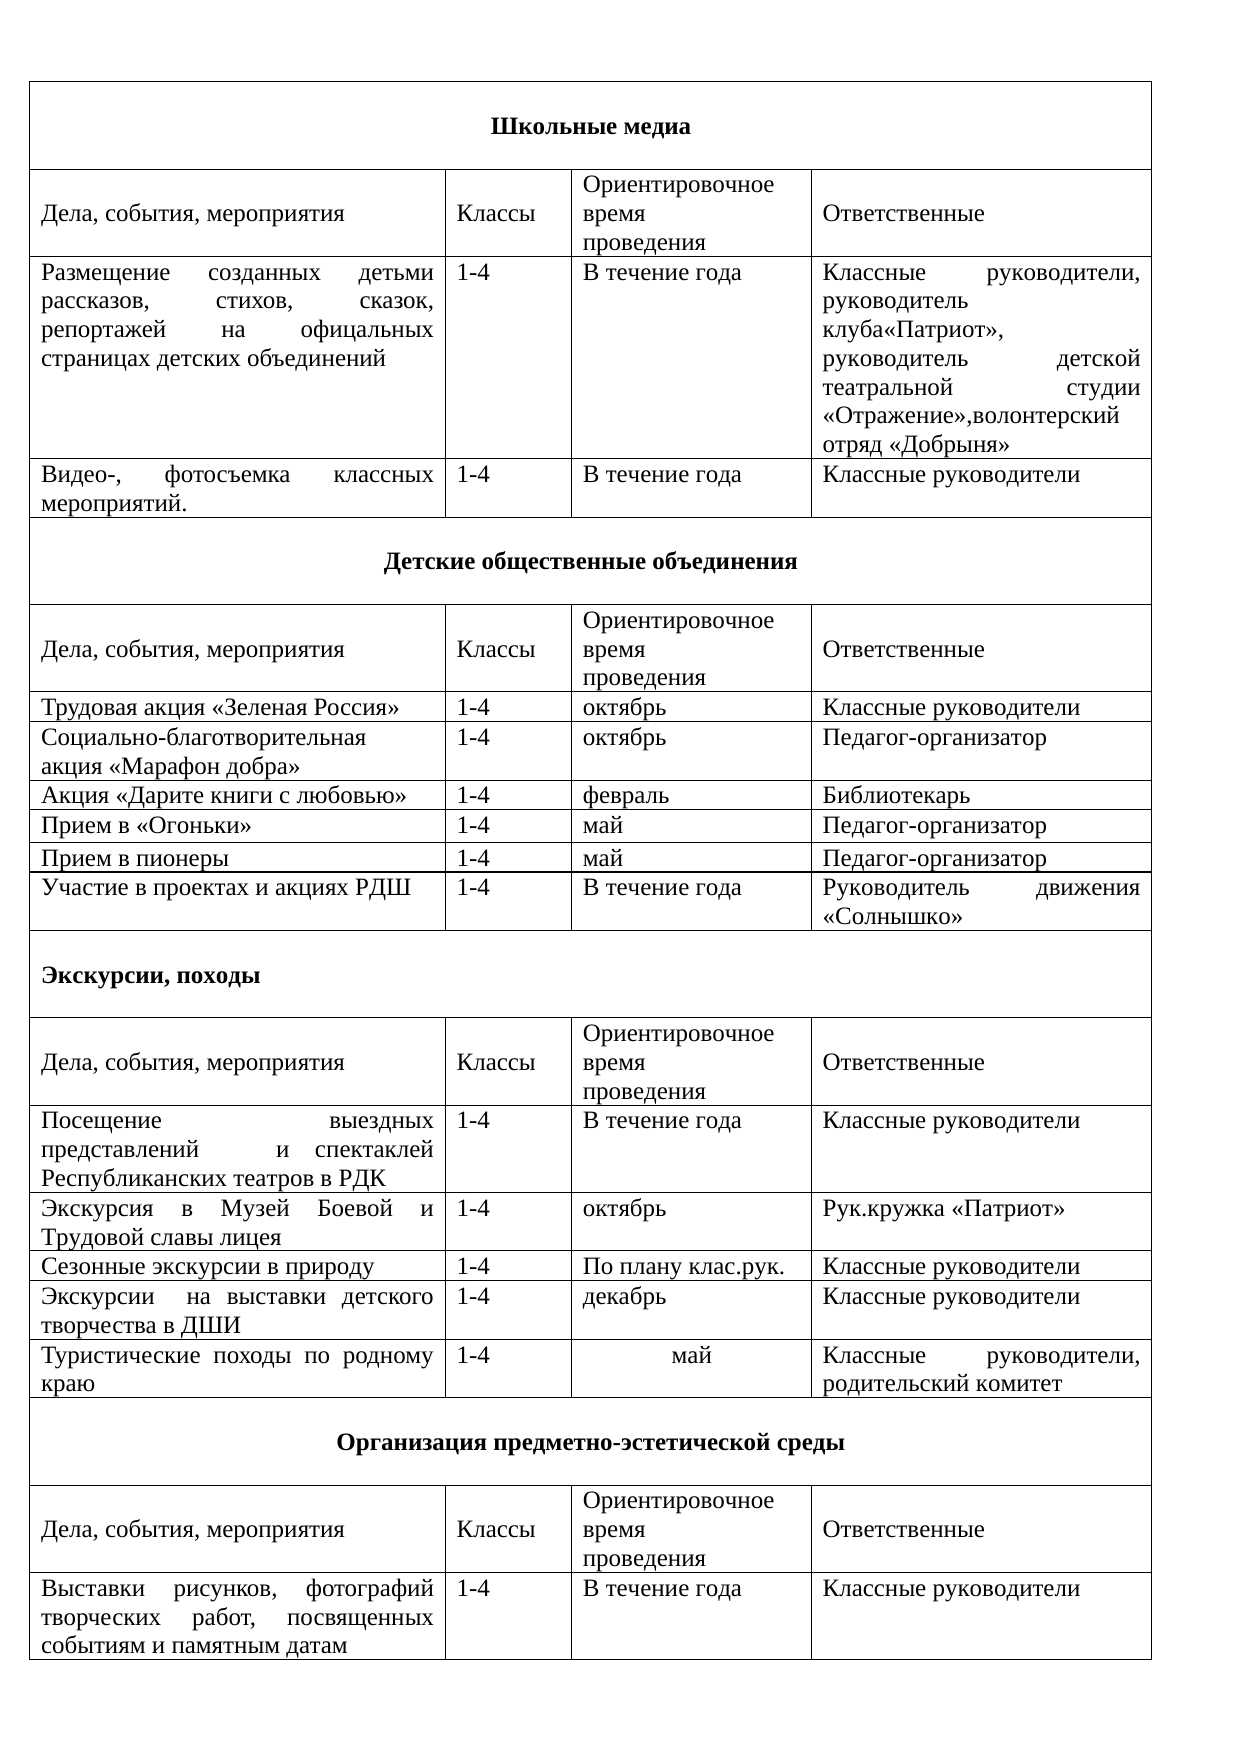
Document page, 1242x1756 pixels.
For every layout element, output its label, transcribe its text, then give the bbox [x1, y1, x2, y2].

table_cell Социально-благотворительная акция «Марафон добра» [30, 722, 445, 779]
table_cell Дела, события, мероприятия [30, 605, 445, 691]
table_cell Прием в пионеры [30, 843, 445, 871]
table_cell Дела, события, мероприятия [30, 1486, 445, 1572]
table_cell декабрь [572, 1281, 811, 1339]
table_cell май [572, 810, 811, 842]
table_cell октябрь [572, 722, 811, 779]
table_cell В течение года [572, 459, 811, 517]
table_cell Ориентировочное время проведения [572, 605, 811, 691]
table_cell Ответственные [812, 1486, 1151, 1572]
table_cell Классные руководители [812, 1251, 1151, 1280]
table_cell Ответственные [812, 170, 1151, 256]
table_cell Экскурсия в Музей Боевой и Трудовой славы лицея [30, 1193, 445, 1250]
table_cell Размещение созданных детьми рассказов, стихов, сказок, репортажей на офицальных страницах детских объединений [30, 257, 445, 458]
table_cell Организация предметно-эстетической среды [30, 1398, 1151, 1484]
table_cell Классные руководители [812, 459, 1151, 517]
table_cell Ориентировочное время проведения [572, 1486, 811, 1572]
table_cell Школьные медиа [30, 82, 1151, 168]
table_cell Классные руководители [812, 1106, 1151, 1192]
table_cell 1-4 [446, 1340, 571, 1397]
table_cell Туристические походы по родному краю [30, 1340, 445, 1397]
table_cell Трудовая акция «Зеленая Россия» [30, 692, 445, 721]
table_cell Классные руководители, руководитель клуба«Патриот», руководитель детской театральной студии «Отражение»,волонтерский отряд «Добрыня» [812, 257, 1151, 458]
table_cell Классы [446, 1018, 571, 1104]
table_cell Руководитель движения «Солнышко» [812, 873, 1151, 930]
table_cell Классы [446, 605, 571, 691]
table_cell февраль [572, 781, 811, 809]
table_cell Акция «Дарите книги с любовью» [30, 781, 445, 809]
table_cell В течение года [572, 1573, 811, 1659]
table_cell май [572, 843, 811, 871]
table_cell 1-4 [446, 459, 571, 517]
table_cell 1-4 [446, 1193, 571, 1250]
table_cell Дела, события, мероприятия [30, 1018, 445, 1104]
table_cell 1-4 [446, 810, 571, 842]
table_cell Экскурсии, походы [30, 931, 1151, 1017]
table_cell В течение года [572, 257, 811, 458]
table_cell Библиотекарь [812, 781, 1151, 809]
table_cell 1-4 [446, 1251, 571, 1280]
table_cell май [572, 1340, 811, 1397]
table_cell Посещение выездных представлений и спектаклей Республиканских театров в РДК [30, 1106, 445, 1192]
table_cell Выставки рисунков, фотографий творческих работ, посвященных событиям и памятным датам [30, 1573, 445, 1659]
table_cell Ориентировочное время проведения [572, 170, 811, 256]
table_cell Ответственные [812, 605, 1151, 691]
table_cell Классные руководители [812, 692, 1151, 721]
table_cell Классы [446, 1486, 571, 1572]
table_cell В течение года [572, 873, 811, 930]
table_cell Дела, события, мероприятия [30, 170, 445, 256]
table_cell В течение года [572, 1106, 811, 1192]
table_cell октябрь [572, 692, 811, 721]
table_cell Классные руководители, родительский комитет [812, 1340, 1151, 1397]
table_cell Ориентировочное время проведения [572, 1018, 811, 1104]
table_cell Педагог-организатор [812, 810, 1151, 842]
table_cell 1-4 [446, 692, 571, 721]
table_cell 1-4 [446, 1106, 571, 1192]
table_cell По плану клас.рук. [572, 1251, 811, 1280]
table_cell Прием в «Огоньки» [30, 810, 445, 842]
table_cell 1-4 [446, 1573, 571, 1659]
table_cell Классы [446, 170, 571, 256]
table_cell 1-4 [446, 873, 571, 930]
table_cell 1-4 [446, 257, 571, 458]
table_cell Педагог-организатор [812, 843, 1151, 871]
table_cell 1-4 [446, 843, 571, 871]
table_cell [812, 1573, 1151, 1659]
table_cell Видео-, фотосъемка классных мероприятий. [30, 459, 445, 517]
table_cell 1-4 [446, 1281, 571, 1339]
table_cell Ответственные [812, 1018, 1151, 1104]
table_cell Экскурсии на выставки детского творчества в ДШИ [30, 1281, 445, 1339]
table_cell Педагог-организатор [812, 722, 1151, 779]
table_cell Классные руководители [812, 1281, 1151, 1339]
table_cell Детские общественные объединения [30, 518, 1151, 604]
table_cell 1-4 [446, 722, 571, 779]
table_cell Сезонные экскурсии в природу [30, 1251, 445, 1280]
table_cell Рук.кружка «Патриот» [812, 1193, 1151, 1250]
table_cell Участие в проектах и акциях РДШ [30, 873, 445, 930]
table_cell 1-4 [446, 781, 571, 809]
table_cell октябрь [572, 1193, 811, 1250]
